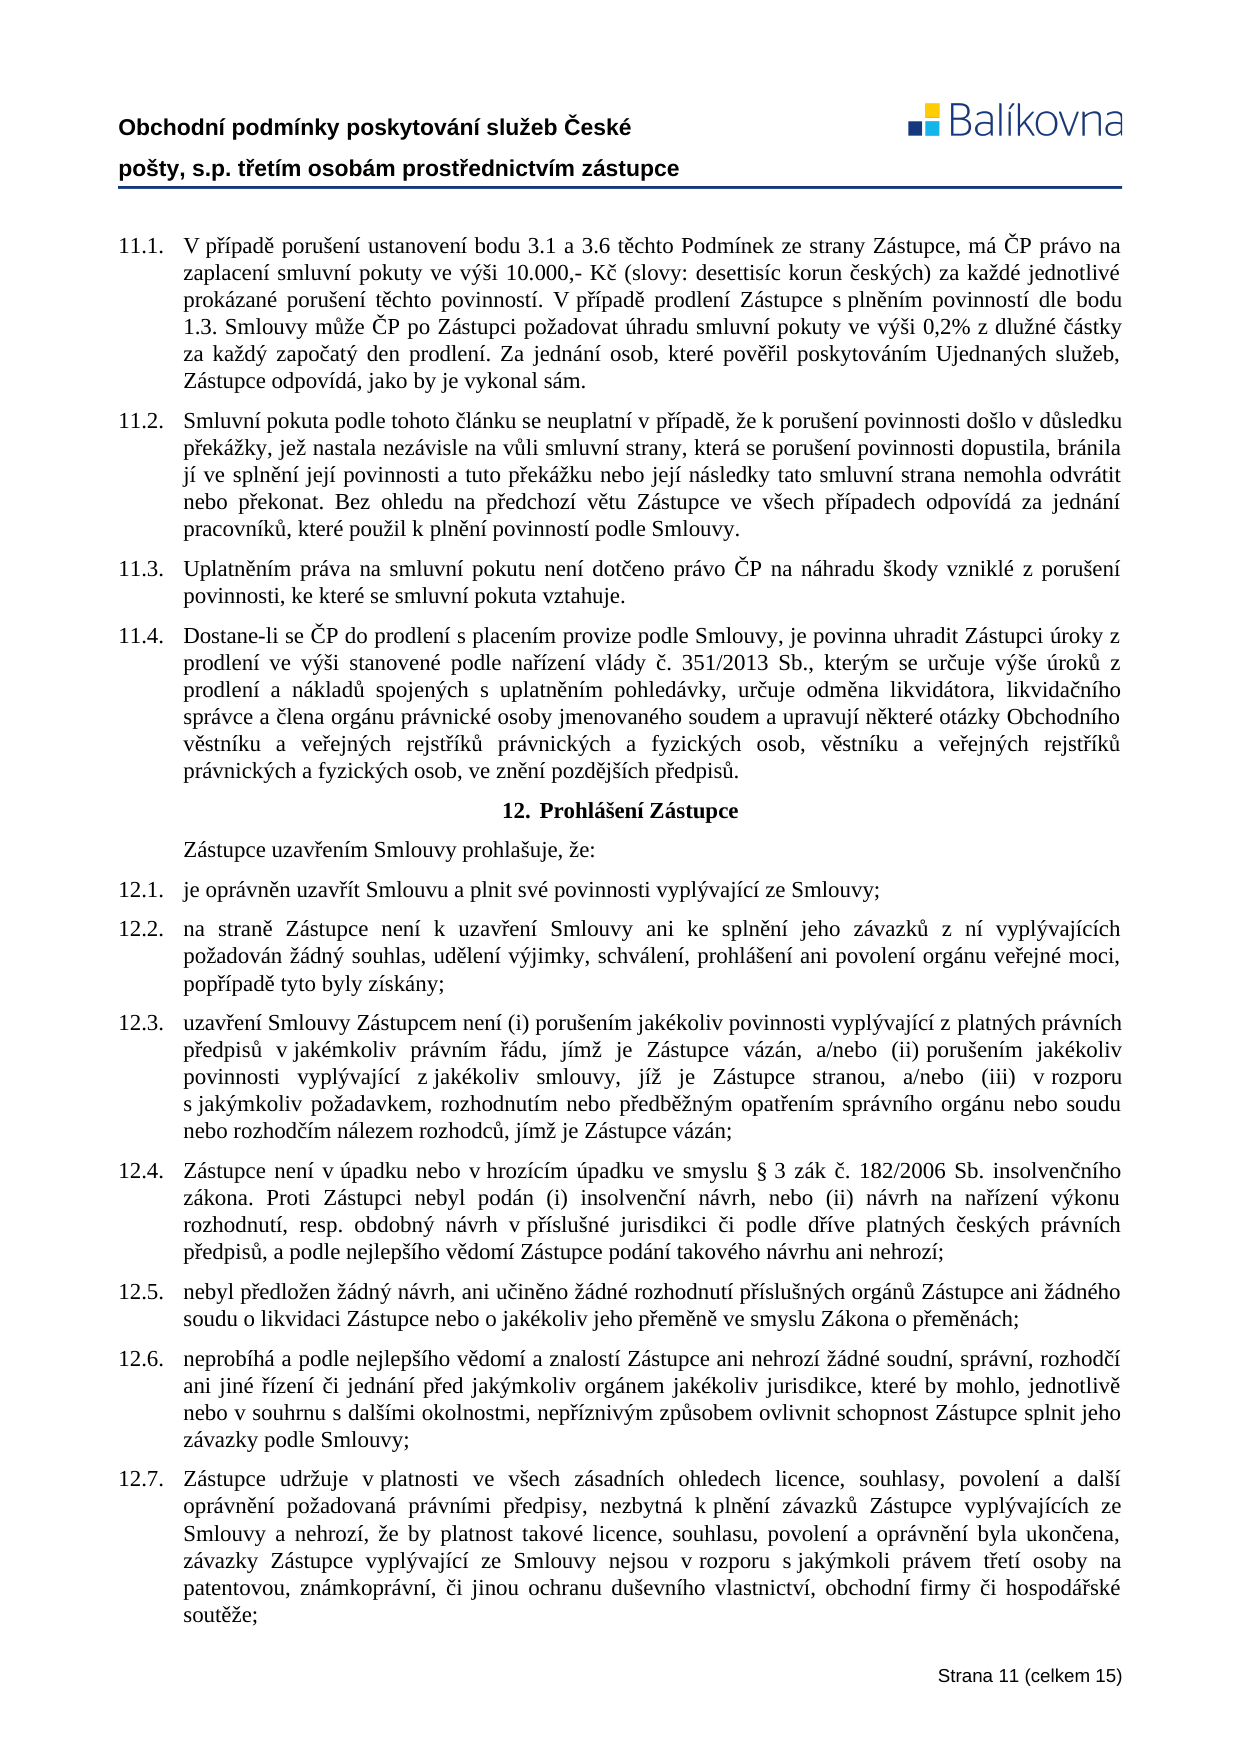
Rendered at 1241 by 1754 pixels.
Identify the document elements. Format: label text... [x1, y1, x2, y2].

list Zástupce udržuje v platnosti ve všech zásadních ohledech licence, souhlasy, povolení a další oprávnění požadovaná právními předpisy, nezbytná k plnění závazků Zástupce vyplývajících ze Smlouvy a nehrozí, že by platnost takové licence, souhlasu, povolení a oprávnění byla ukončena, závazky Zástupce vyplývající ze Smlouvy nejsou v rozporu s jakýmkoli právem třetí osoby na patentovou, známkoprávní, či jinou ochranu duševního vlastnictví, obchodní firmy či hospodářské soutěže; [118, 1465, 1122, 1628]
picture [908, 103, 1123, 136]
list je oprávněn uzavřít Smlouvu a plnit své povinnosti vyplývající ze Smlouvy; [118, 876, 1122, 903]
list nebyl předložen žádný návrh, ani učiněno žádné rozhodnutí příslušných orgánů Zástupce ani žádného soudu o likvidaci Zástupce nebo o jakékoliv jeho přeměně ve smyslu Zákona o přeměnách; [118, 1278, 1122, 1332]
list na straně Zástupce není k uzavření Smlouvy ani ke splnění jeho závazků z ní vyplývajících požadován žádný souhlas, udělení výjimky, schválení, prohlášení ani povolení orgánu veřejné moci, popřípadě tyto byly získány; [118, 915, 1122, 996]
list Uplatněním práva na smluvní pokutu není dotčeno právo ČP na náhradu škody vzniklé z porušení povinnosti, ke které se smluvní pokuta vztahuje. [118, 555, 1122, 609]
list Zástupce není v úpadku nebo v hrozícím úpadku ve smyslu § 3 zák č. 182/2006 Sb. insolvenčního zákona. Proti Zástupci nebyl podán (i) insolvenční návrh, nebo (ii) návrh na nařízení výkonu rozhodnutí, resp. obdobný návrh v příslušné jurisdikci či podle dříve platných českých právních předpisů, a podle nejlepšího vědomí Zástupce podání takového návrhu ani nehrozí; [118, 1157, 1122, 1265]
text Zástupce uzavřením Smlouvy prohlašuje, že: [183, 836, 1122, 863]
list uzavření Smlouvy Zástupcem není (i) porušením jakékoliv povinnosti vyplývající z platných právních předpisů v jakémkoliv právním řádu, jímž je Zástupce vázán, a/nebo (ii) porušením jakékoliv povinnosti vyplývající z jakékoliv smlouvy, jíž je Zástupce stranou, a/nebo (iii) v rozporu s jakýmkoliv požadavkem, rozhodnutím nebo předběžným opatřením správního orgánu nebo soudu nebo rozhodčím nálezem rozhodců, jímž je Zástupce vázán; [118, 1009, 1122, 1144]
list V případě porušení ustanovení bodu 3.1 a 3.6 těchto Podmínek ze strany Zástupce, má ČP právo na zaplacení smluvní pokuty ve výši 10.000,- Kč (slovy: desettisíc korun českých) za každé jednotlivé prokázané porušení těchto povinností. V případě prodlení Zástupce s plněním povinností dle bodu 1.3. Smlouvy může ČP po Zástupci požadovat úhradu smluvní pokuty ve výši 0,2% z dlužné částky za každý započatý den prodlení. Za jednání osob, které pověřil poskytováním Ujednaných služeb, Zástupce odpovídá, jako by je vykonal sám. [118, 232, 1122, 394]
list Dostane-li se ČP do prodlení s placením provize podle Smlouvy, je povinna uhradit Zástupci úroky z prodlení ve výši stanovené podle nařízení vlády č. 351/2013 Sb., kterým se určuje výše úroků z prodlení a nákladů spojených s uplatněním pohledávky, určuje odměna likvidátora, likvidačního správce a člena orgánu právnické osoby jmenovaného soudem a upravují některé otázky Obchodního věstníku a veřejných rejstříků právnických a fyzických osob, věstníku a veřejných rejstříků právnických a fyzických osob, ve znění pozdějších předpisů. [118, 621, 1122, 784]
list Prohlášení Zástupce [118, 796, 1122, 823]
list neprobíhá a podle nejlepšího vědomí a znalostí Zástupce ani nehrozí žádné soudní, správní, rozhodčí ani jiné řízení či jednání před jakýmkoliv orgánem jakékoliv jurisdikce, které by mohlo, jednotlivě nebo v souhrnu s dalšími okolnostmi, nepříznivým způsobem ovlivnit schopnost Zástupce splnit jeho závazky podle Smlouvy; [118, 1344, 1122, 1453]
list Smluvní pokuta podle tohoto článku se neuplatní v případě, že k porušení povinnosti došlo v důsledku překážky, jež nastala nezávisle na vůli smluvní strany, která se porušení povinnosti dopustila, bránila jí ve splnění její povinnosti a tuto překážku nebo její následky tato smluvní strana nemohla odvrátit nebo překonat. Bez ohledu na předchozí větu Zástupce ve všech případech odpovídá za jednání pracovníků, které použil k plnění povinností podle Smlouvy. [118, 407, 1122, 542]
